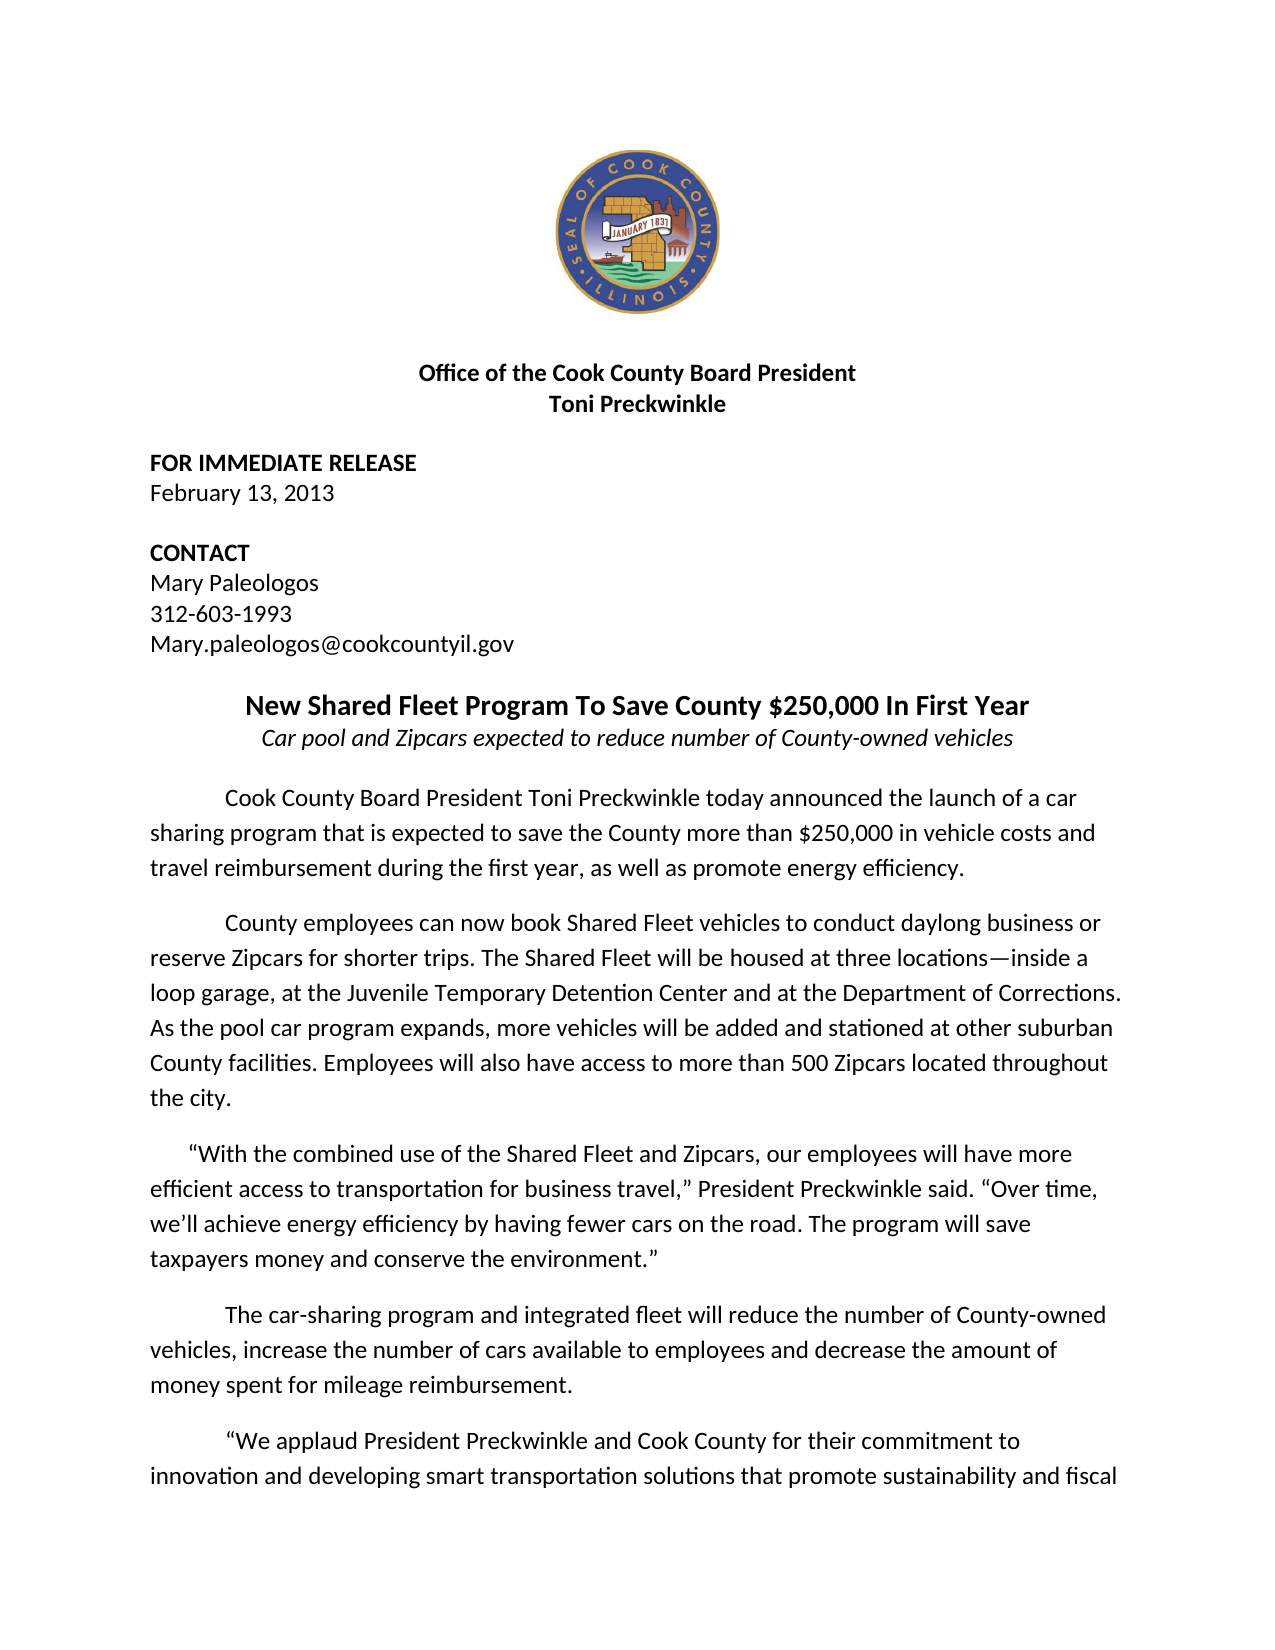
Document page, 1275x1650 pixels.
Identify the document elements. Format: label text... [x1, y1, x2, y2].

text Mary Paleologos [150, 567, 1125, 598]
text 312-603-1993 [150, 598, 1125, 628]
text “With the combined use of the Shared Fleet and Zipcars, our employees will have more efficient access to transportation for business travel,” President Preckwinkle said. “Over time, we’ll achieve energy efficiency by having fewer cars on the road. The program will save taxpayers money and conserve the environment.” [150, 1138, 1125, 1274]
text FOR IMMEDIATE RELEASE [150, 447, 1125, 477]
text County employees can now book Shared Fleet vehicles to conduct daylong business or reserve Zipcars for shorter trips. The Shared Fleet will be housed at three locations—inside a loop garage, at the Juvenile Temporary Detention Center and at the Department of Corrections. As the pool car program expands, more vehicles will be added and stationed at other suburban County facilities. Employees will also have access to more than 500 Zipcars located throughout the city. [150, 908, 1125, 1113]
text Toni Preckwinkle [150, 388, 1125, 418]
text CONTACT [150, 537, 1125, 567]
text Car pool and Zipcars expected to reduce number of County-owned vehicles [150, 722, 1125, 753]
text New Shared Fleet Program To Save County $250,000 In First Year [150, 687, 1125, 722]
text Office of the Cook County Board President [150, 357, 1125, 388]
text February 13, 2013 [150, 477, 1125, 508]
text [150, 1425, 1125, 1491]
picture [555, 150, 720, 314]
text Mary.paleologos@cookcountyil.gov [150, 628, 1125, 659]
text The car-sharing program and integrated fleet will reduce the number of County-owned vehicles, increase the number of cars available to employees and decrease the amount of money spent for mileage reimbursement. [150, 1299, 1125, 1400]
text Cook County Board President Toni Preckwinkle today announced the launch of a car sharing program that is expected to save the County more than $250,000 in vehicle costs and travel reimbursement during the first year, as well as promote energy efficiency. [150, 782, 1125, 882]
